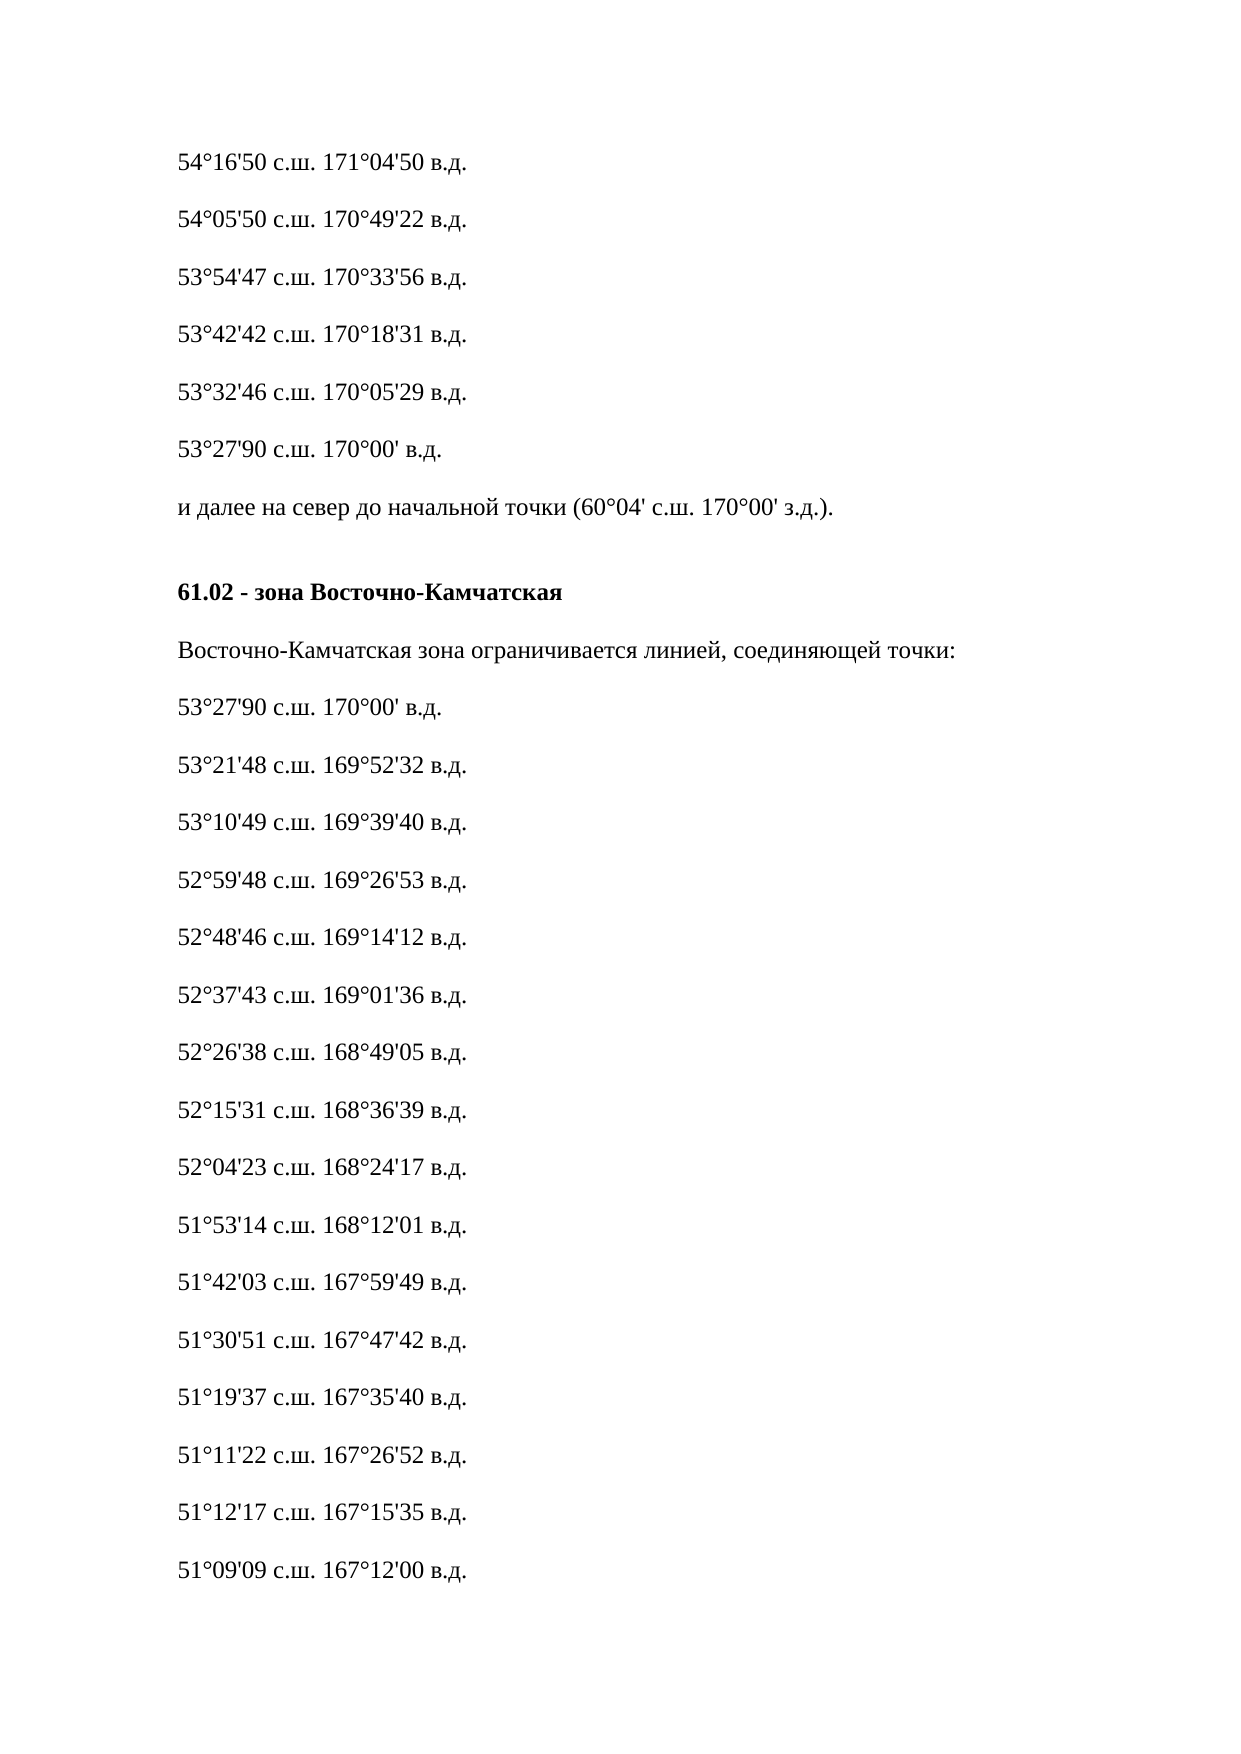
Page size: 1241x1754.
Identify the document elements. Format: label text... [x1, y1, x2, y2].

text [177, 606, 1152, 1612]
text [177, 118, 1152, 577]
text 61.02 - зона Восточно-Камчатская [177, 577, 1152, 606]
